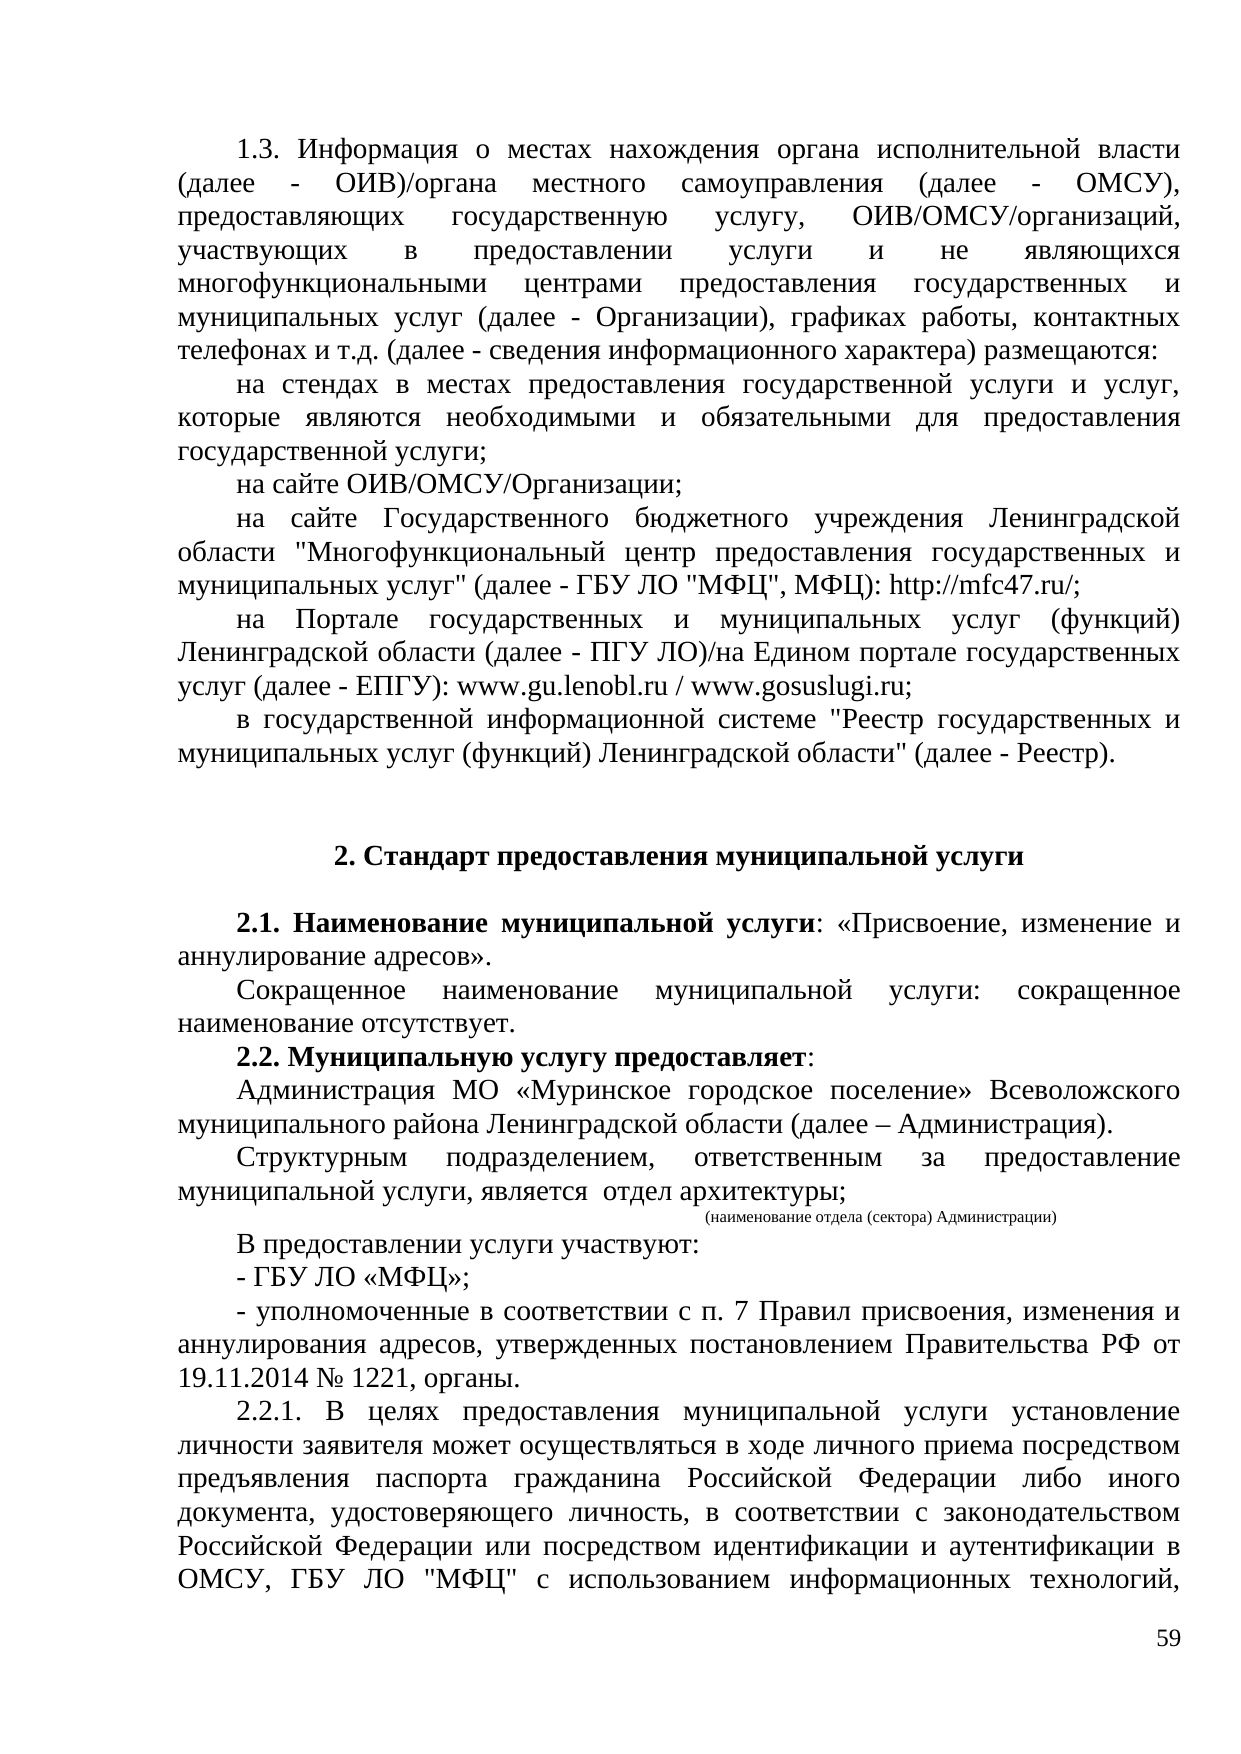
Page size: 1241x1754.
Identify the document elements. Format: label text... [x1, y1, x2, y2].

text 2.1. Наименование муниципальной услуги: «Присвоение, изменение и аннулирование адресов». [177, 905, 1181, 972]
text 2. Стандарт предоставления муниципальной услуги [177, 838, 1181, 871]
text на Портале государственных и муниципальных услуг (функций) Ленинградской области (далее - ПГУ ЛО)/на Едином портале государственных услуг (далее - ЕПГУ): www.gu.lenobl.ru / www.gosuslugi.ru; [177, 601, 1181, 701]
text - ГБУ ЛО «МФЦ»; [177, 1259, 1181, 1293]
text Структурным подразделением, ответственным за предоставление муниципальной услуги, является отдел архитектуры; [177, 1139, 1181, 1207]
text Сокращенное наименование муниципальной услуги: сокращенное наименование отсутствует. [177, 972, 1181, 1039]
text 1.3. Информация о местах нахождения органа исполнительной власти (далее - ОИВ)/органа местного самоуправления (далее - ОМСУ), предоставляющих государственную услугу, ОИВ/ОМСУ/организаций, участвующих в предоставлении услуги и не являющихся многофункциональными центрами предоставления государственных и муниципальных услуг (далее - Организации), графиках работы, контактных телефонах и т.д. (далее - сведения информационного характера) размещаются: [177, 131, 1181, 366]
text в государственной информационной системе "Реестр государственных и муниципальных услуг (функций) Ленинградской области" (далее - Реестр). [177, 701, 1181, 768]
text 2.2. Муниципальную услугу предоставляет: [177, 1039, 1181, 1072]
text Администрация МО «Муринское городское поселение» Всеволожского муниципального района Ленинградской области (далее – Администрация). [177, 1072, 1181, 1139]
text на сайте Государственного бюджетного учреждения Ленинградской области "Многофункциональный центр предоставления государственных и муниципальных услуг" (далее - ГБУ ЛО "МФЦ", МФЦ): http://mfc47.ru/; [177, 500, 1181, 601]
text (наименование отдела (сектора) Администрации) [177, 1207, 1181, 1226]
text - уполномоченные в соответствии с п. 7 Правил присвоения, изменения и аннулирования адресов, утвержденных постановлением Правительства РФ от 19.11.2014 № 1221, органы. [177, 1293, 1181, 1393]
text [177, 1393, 1181, 1595]
text на сайте ОИВ/ОМСУ/Организации; [177, 467, 1181, 500]
text на стендах в местах предоставления государственной услуги и услуг, которые являются необходимыми и обязательными для предоставления государственной услуги; [177, 366, 1181, 467]
text В предоставлении услуги участвуют: [177, 1226, 1181, 1259]
